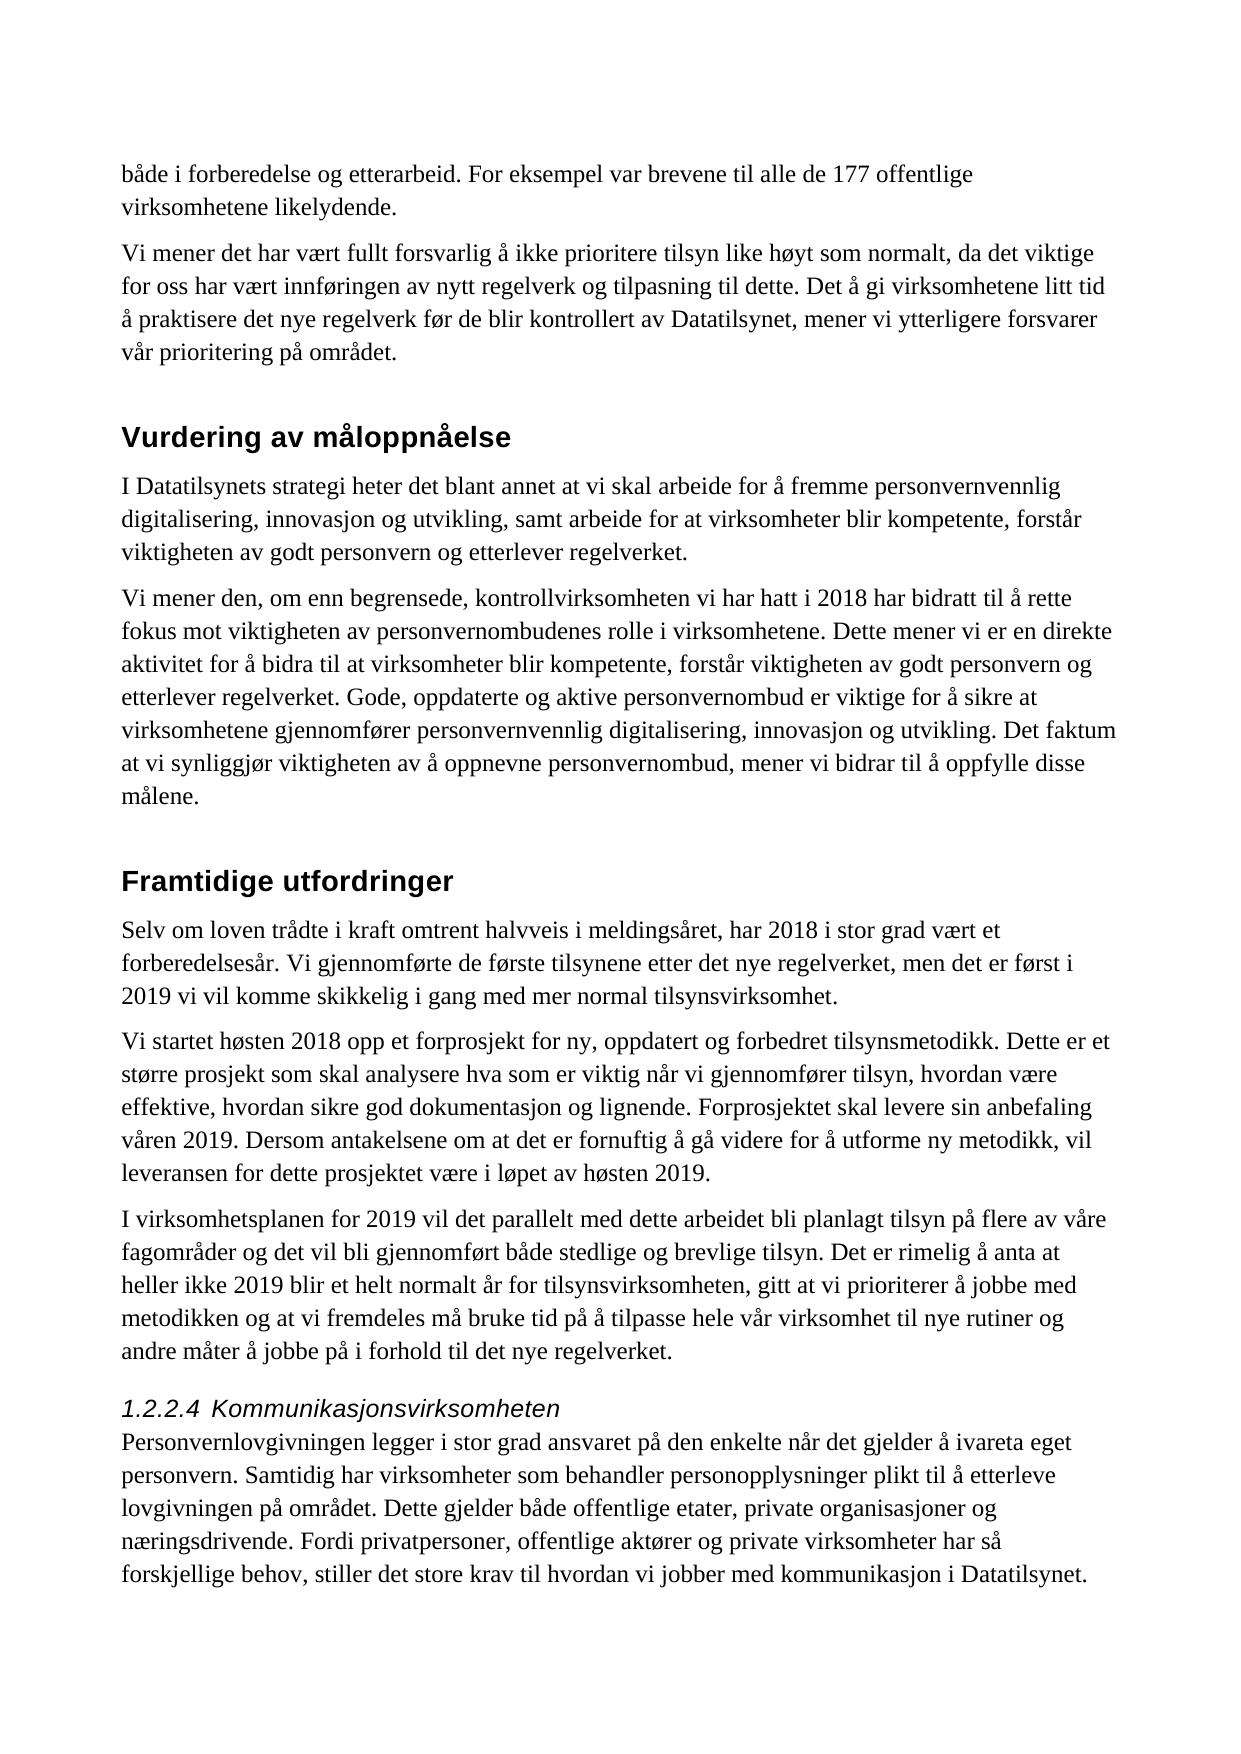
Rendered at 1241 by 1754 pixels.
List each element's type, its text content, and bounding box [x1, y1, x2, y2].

subtitle Kommunikasjonsvirksomheten [121, 1394, 1119, 1423]
text Selv om loven trådte i kraft omtrent halvveis i meldingsåret, har 2018 i stor grad vært et forberedelsesår. Vi gjennomførte de første tilsynene etter det nye regelverket, men det er først i 2019 vi vil komme skikkelig i gang med mer normal tilsynsvirksomhet. [121, 915, 1119, 1010]
text Vi startet høsten 2018 opp et forprosjekt for ny, oppdatert og forbedret tilsynsmetodikk. Dette er et større prosjekt som skal analysere hva som er viktig når vi gjennomfører tilsyn, hvordan være effektive, hvordan sikre god dokumentasjon og lignende. Forprosjektet skal levere sin anbefaling våren 2019. Dersom antakelsene om at det er fornuftig å gå videre for å utforme ny metodikk, vil leveransen for dette prosjektet være i løpet av høsten 2019. [121, 1026, 1119, 1187]
text I virksomhetsplanen for 2019 vil det parallelt med dette arbeidet bli planlagt tilsyn på flere av våre fagområder og det vil bli gjennomført både stedlige og brevlige tilsyn. Det er rimelig å anta at heller ikke 2019 blir et helt normalt år for tilsynsvirksomheten, gitt at vi prioriterer å jobbe med metodikken og at vi fremdeles må bruke tid på å tilpasse hele vår virksomhet til nye rutiner og andre måter å jobbe på i forhold til det nye regelverket. [121, 1204, 1119, 1365]
subtitle Framtidige utfordringer [121, 864, 1119, 897]
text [121, 159, 1119, 221]
text Vi mener den, om enn begrensede, kontrollvirksomheten vi har hatt i 2018 har bidratt til å rette fokus mot viktigheten av personvernombudenes rolle i virksomhetene. Dette mener vi er en direkte aktivitet for å bidra til at virksomheter blir kompetente, forstår viktigheten av godt personvern og etterlever regelverket. Gode, oppdaterte og aktive personvernombud er viktige for å sikre at virksomhetene gjennomfører personvernvennlig digitalisering, innovasjon og utvikling. Det faktum at vi synliggjør viktigheten av å oppnevne personvernombud, mener vi bidrar til å oppfylle disse målene. [121, 583, 1119, 809]
text Vi mener det har vært fullt forsvarlig å ikke prioritere tilsyn like høyt som normalt, da det viktige for oss har vært innføringen av nytt regelverk og tilpasning til dette. Det å gi virksomhetene litt tid å praktisere det nye regelverk før de blir kontrollert av Datatilsynet, mener vi ytterligere forsvarer vår prioritering på området. [121, 238, 1119, 366]
text Personvernlovgivningen legger i stor grad ansvaret på den enkelte når det gjelder å ivareta eget personvern. Samtidig har virksomheter som behandler personopplysninger plikt til å etterleve lovgivningen på området. Dette gjelder både offentlige etater, private organisasjoner og næringsdrivende. Fordi privatpersoner, offentlige aktører og private virksomheter har så forskjellige behov, stiller det store krav til hvordan vi jobber med kommunikasjon i Datatilsynet. [121, 1427, 1119, 1588]
subtitle Vurdering av måloppnåelse [121, 420, 1119, 454]
text I Datatilsynets strategi heter det blant annet at vi skal arbeide for å fremme personvernvennlig digitalisering, innovasjon og utvikling, samt arbeide for at virksomheter blir kompetente, forstår viktigheten av godt personvern og etterlever regelverket. [121, 471, 1119, 566]
